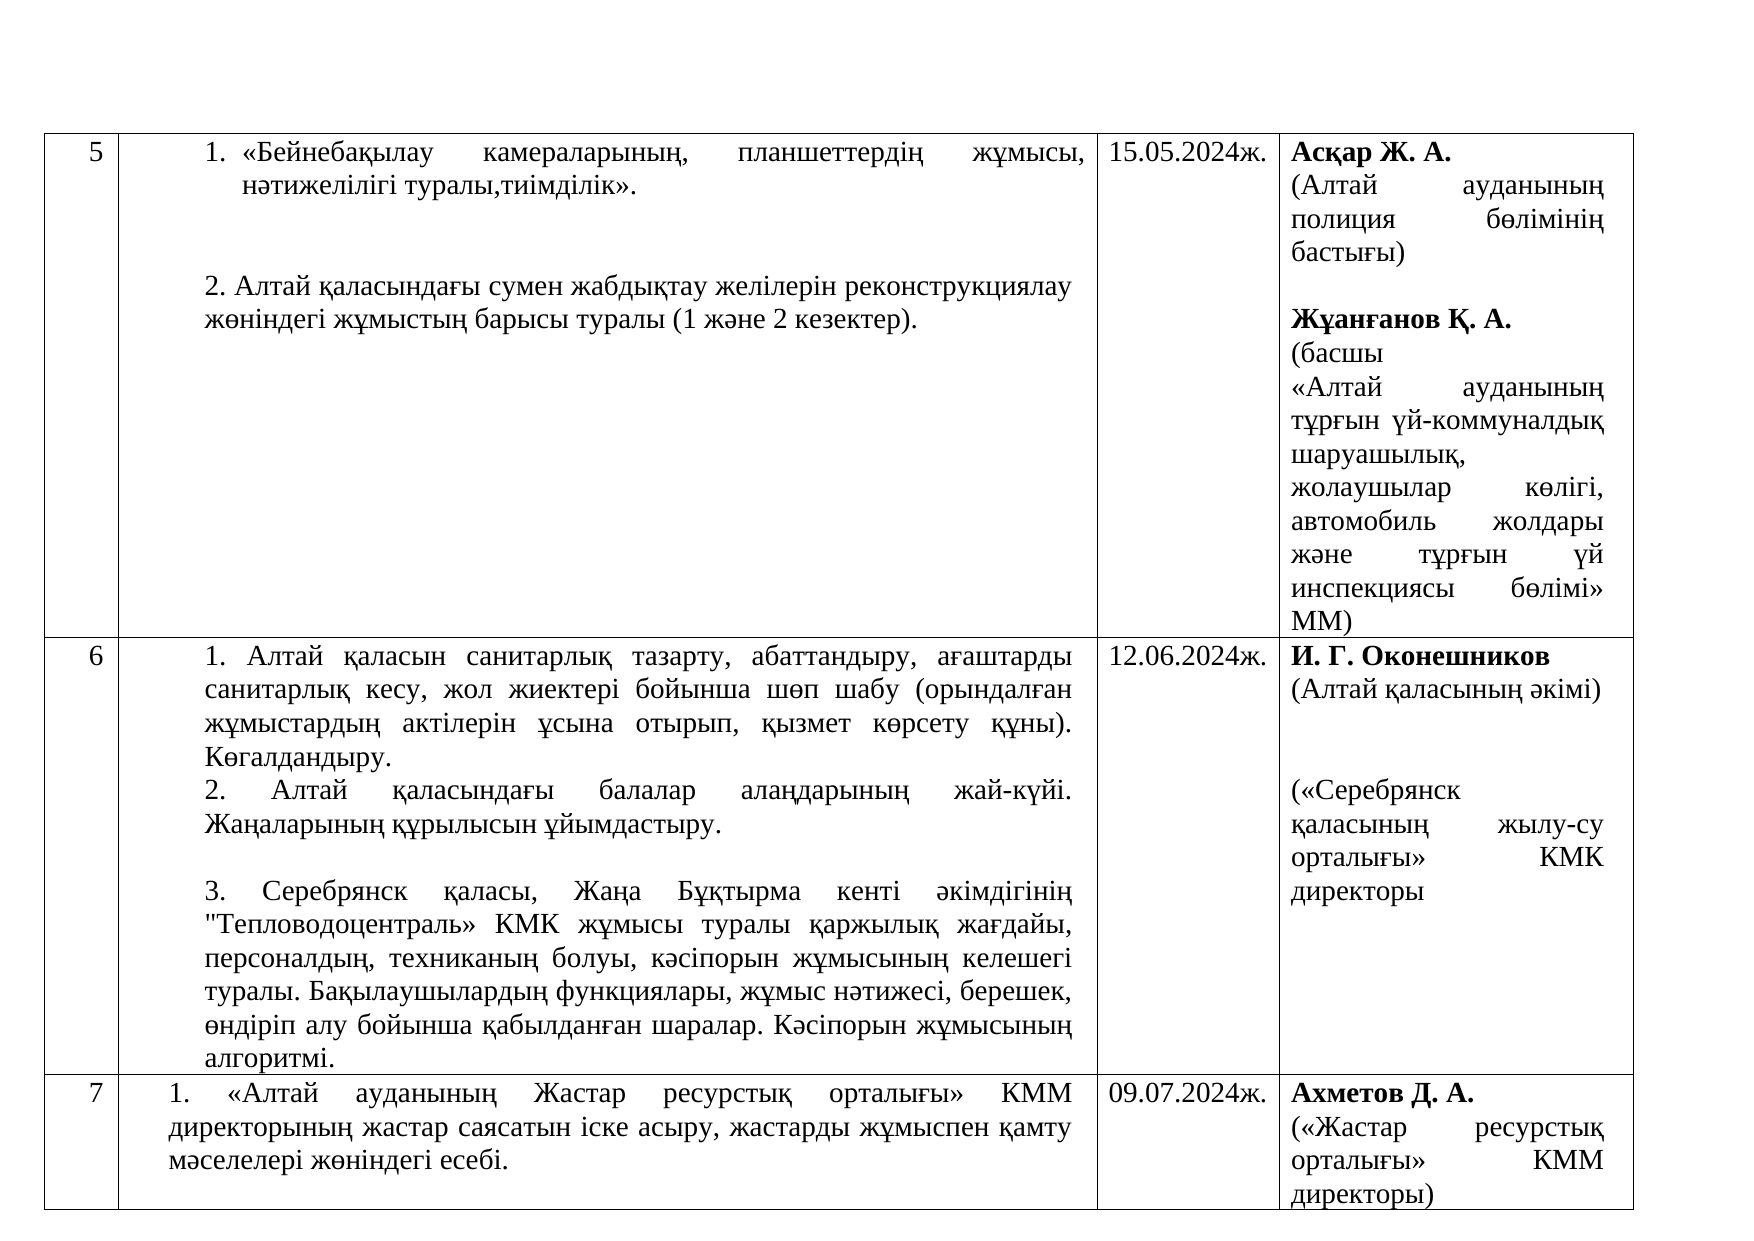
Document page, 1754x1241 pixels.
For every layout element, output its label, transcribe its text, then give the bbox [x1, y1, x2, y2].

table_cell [119, 1075, 1097, 1209]
table_cell 7 [45, 1075, 118, 1209]
table_cell 5 [45, 134, 118, 637]
table_cell 12.06.2024ж. [1098, 638, 1279, 1074]
table_cell 6 [45, 638, 118, 1074]
table_cell И. Г. Оконешников (Алтай қаласының әкімі) («Серебрянск қаласының жылу-су орталығы» КМК директоры [1280, 638, 1633, 1074]
table_cell Асқар Ж. А. (Алтай ауданының полиция бөлімінің бастығы) Жұанғанов Қ. А. (басшы «Алтай ауданының тұрғын үй-коммуналдық шаруашылық, жолаушылар көлігі, автомобиль жолдары және тұрғын үй инспекциясы бөлімі» ММ) [1280, 134, 1633, 637]
table_cell 09.07.2024ж. [1098, 1075, 1279, 1209]
table_cell «Бейнебақылау камераларының, планшеттердің жұмысы, нәтижелілігі туралы,тиімділік». 2. Алтай қаласындағы сумен жабдықтау желілерін реконструкциялау жөніндегі жұмыстың барысы туралы (1 және 2 кезектер). [119, 134, 1097, 637]
table_cell 1. Алтай қаласын санитарлық тазарту, абаттандыру, ағаштарды санитарлық кесу, жол жиектері бойынша шөп шабу (орындалған жұмыстардың актілерін ұсына отырып, қызмет көрсету құны). Көгалдандыру. 2. Алтай қаласындағы балалар алаңдарының жай-күйі. Жаңаларының құрылысын ұйымдастыру. 3. Серебрянск қаласы, Жаңа Бұқтырма кенті әкімдігінің "Тепловодоцентраль» КМК жұмысы туралы қаржылық жағдайы, персоналдың, техниканың болуы, кәсіпорын жұмысының келешегі туралы. Бақылаушылардың функциялары, жұмыс нәтижесі, берешек, өндіріп алу бойынша қабылданған шаралар. Кәсіпорын жұмысының алгоритмі. [119, 638, 1097, 1074]
table_cell 15.05.2024ж. [1098, 134, 1279, 637]
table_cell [1280, 1075, 1633, 1209]
